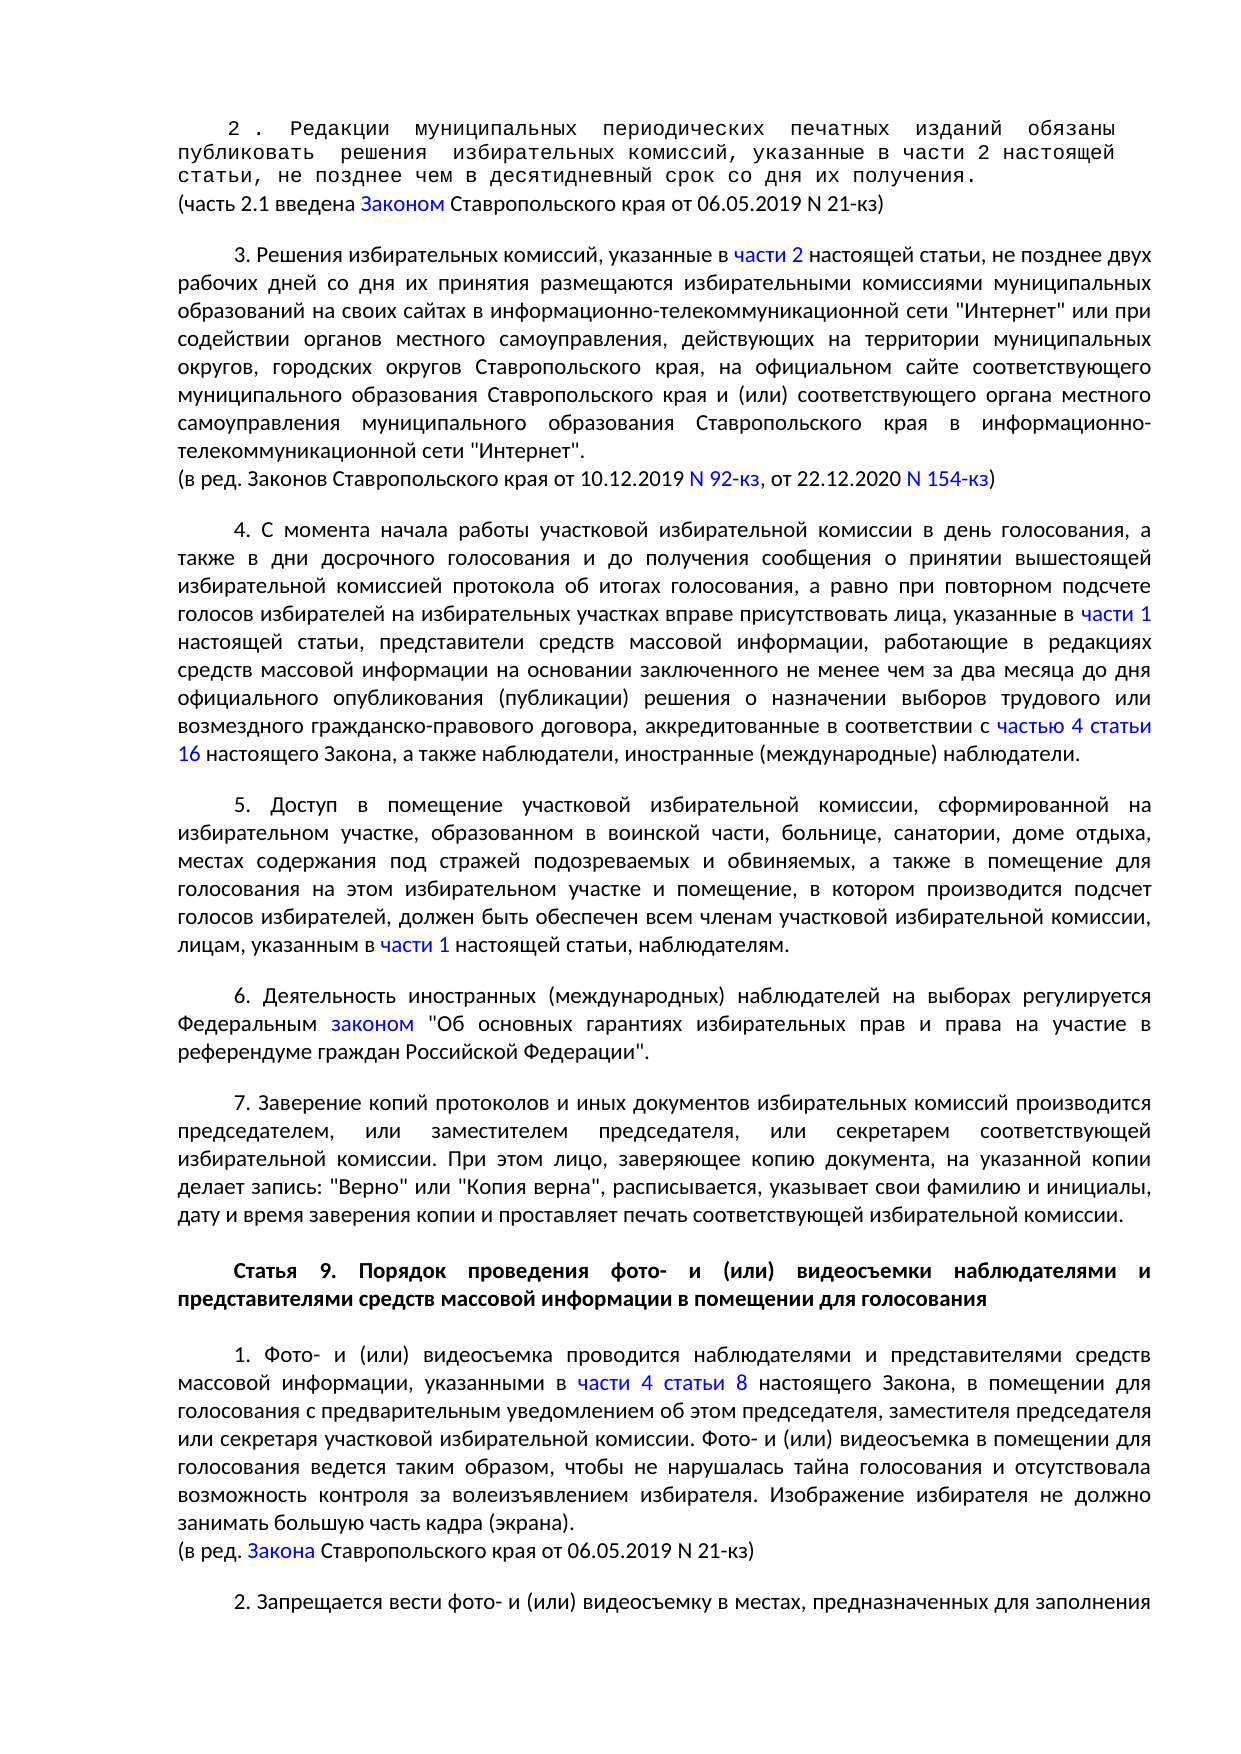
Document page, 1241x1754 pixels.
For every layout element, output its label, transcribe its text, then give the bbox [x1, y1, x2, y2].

text статьи, не позднее чем в десятидневный срок со дня их получения. [177, 165, 1152, 189]
text 6. Деятельность иностранных (международных) наблюдателей на выборах регулируется Федеральным законом "Об основных гарантиях избирательных прав и права на участие в референдуме граждан Российской Федерации". [177, 981, 1152, 1065]
title Статья 9. Порядок проведения фото- и (или) видеосъемки наблюдателями и представителями средств массовой информации в помещении для голосования [177, 1256, 1152, 1312]
text 2 . Редакции муниципальных периодических печатных изданий обязаны [177, 118, 1152, 142]
text 3. Решения избирательных комиссий, указанные в части 2 настоящей статьи, не позднее двух рабочих дней со дня их принятия размещаются избирательными комиссиями муниципальных образований на своих сайтах в информационно-телекоммуникационной сети "Интернет" или при содействии органов местного самоуправления, действующих на территории муниципальных округов, городских округов Ставропольского края, на официальном сайте соответствующего муниципального образования Ставропольского края и (или) соответствующего органа местного самоуправления муниципального образования Ставропольского края в информационно-телекоммуникационной сети "Интернет". [177, 240, 1152, 464]
text публиковать решения избирательных комиссий, указанные в части 2 настоящей [177, 142, 1152, 165]
text 4. С момента начала работы участковой избирательной комиссии в день голосования, а также в дни досрочного голосования и до получения сообщения о принятии вышестоящей избирательной комиссией протокола об итогах голосования, а равно при повторном подсчете голосов избирателей на избирательных участках вправе присутствовать лица, указанные в части 1 настоящей статьи, представители средств массовой информации, работающие в редакциях средств массовой информации на основании заключенного не менее чем за два месяца до дня официального опубликования (публикации) решения о назначении выборов трудового или возмездного гражданско-правового договора, аккредитованные в соответствии с частью 4 статьи 16 настоящего Закона, а также наблюдатели, иностранные (международные) наблюдатели. [177, 515, 1152, 767]
text (в ред. Законов Ставропольского края от 10.12.2019 N 92-кз, от 22.12.2020 N 154-кз) [177, 464, 1152, 492]
text 7. Заверение копий протоколов и иных документов избирательных комиссий производится председателем, или заместителем председателя, или секретарем соответствующей избирательной комиссии. При этом лицо, заверяющее копию документа, на указанной копии делает запись: "Верно" или "Копия верна", расписывается, указывает свои фамилию и инициалы, дату и время заверения копии и проставляет печать соответствующей избирательной комиссии. [177, 1088, 1152, 1228]
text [177, 1587, 1152, 1616]
text (часть 2.1 введена Законом Ставропольского края от 06.05.2019 N 21-кз) [177, 189, 1152, 217]
text 5. Доступ в помещение участковой избирательной комиссии, сформированной на избирательном участке, образованном в воинской части, больнице, санатории, доме отдыха, местах содержания под стражей подозреваемых и обвиняемых, а также в помещение для голосования на этом избирательном участке и помещение, в котором производится подсчет голосов избирателей, должен быть обеспечен всем членам участковой избирательной комиссии, лицам, указанным в части 1 настоящей статьи, наблюдателям. [177, 790, 1152, 958]
text 1. Фото- и (или) видеосъемка проводится наблюдателями и представителями средств массовой информации, указанными в части 4 статьи 8 настоящего Закона, в помещении для голосования с предварительным уведомлением об этом председателя, заместителя председателя или секретаря участковой избирательной комиссии. Фото- и (или) видеосъемка в помещении для голосования ведется таким образом, чтобы не нарушалась тайна голосования и отсутствовала возможность контроля за волеизъявлением избирателя. Изображение избирателя не должно занимать большую часть кадра (экрана). [177, 1340, 1152, 1537]
text (в ред. Закона Ставропольского края от 06.05.2019 N 21-кз) [177, 1537, 1152, 1564]
